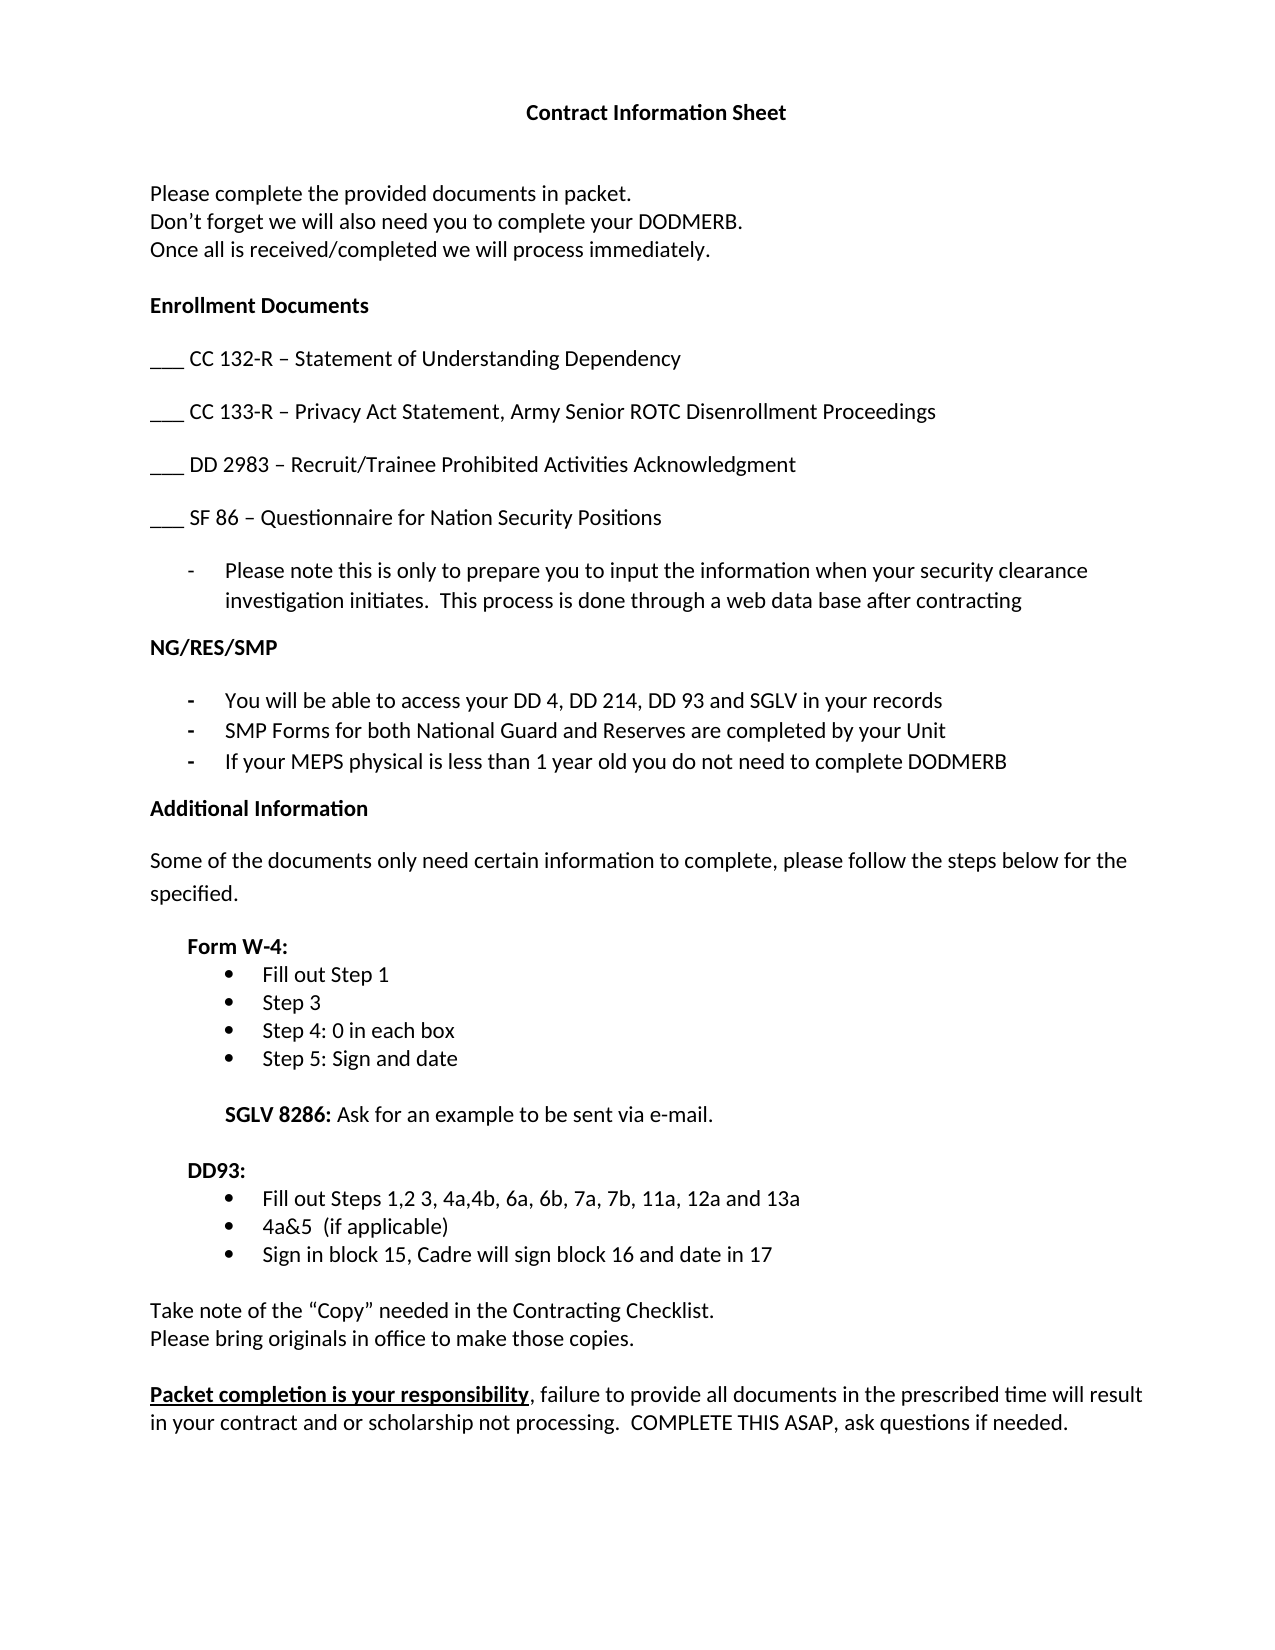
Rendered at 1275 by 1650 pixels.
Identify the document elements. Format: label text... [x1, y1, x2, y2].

list If your MEPS physical is less than 1 year old you do not need to complete DODMERB [187, 747, 1162, 775]
text Contract Information Sheet [150, 98, 1162, 126]
text SGLV 8286: Ask for an example to be sent via e-mail. [150, 1100, 1162, 1128]
text Additional Information [150, 794, 1162, 822]
list Step 5: Sign and date [225, 1044, 1162, 1072]
text Please complete the provided documents in packet. [150, 179, 1162, 207]
list Sign in block 15, Cadre will sign block 16 and date in 17 [225, 1240, 1162, 1268]
list Step 4: 0 in each box [225, 1016, 1162, 1044]
text Enrollment Documents [150, 291, 1162, 319]
text Take note of the “Copy” needed in the Contracting Checklist. [150, 1296, 1162, 1324]
text Don’t forget we will also need you to complete your DODMERB. [150, 207, 1162, 235]
text DD93: [150, 1156, 1162, 1184]
text Form W-4: [150, 932, 1162, 960]
text ___ CC 132-R – Statement of Understanding Dependency [150, 344, 1162, 372]
list SMP Forms for both National Guard and Reserves are completed by your Unit [187, 717, 1162, 744]
text Packet completion is your responsibility, failure to provide all documents in the prescribed time will result in your contract and or scholarship not processing. COMPLETE THIS ASAP, ask questions if needed. [150, 1380, 1162, 1436]
text Please bring originals in office to make those copies. [150, 1324, 1162, 1352]
text Once all is received/completed we will process immediately. [150, 235, 1162, 263]
list You will be able to access your DD 4, DD 214, DD 93 and SGLV in your records [187, 686, 1162, 714]
text Some of the documents only need certain information to complete, please follow the steps below for the specified. [150, 847, 1162, 907]
list 4a&5 (if applicable) [225, 1212, 1162, 1240]
list Fill out Step 1 [225, 960, 1162, 988]
list Fill out Steps 1,2 3, 4a,4b, 6a, 6b, 7a, 7b, 11a, 12a and 13a [225, 1184, 1162, 1212]
text ___ SF 86 – Questionnaire for Nation Security Positions [150, 503, 1162, 531]
list Step 3 [225, 988, 1162, 1016]
text NG/RES/SMP [150, 633, 1162, 661]
list Please note this is only to prepare you to input the information when your security clearance investigation initiates. This process is done through a web data base after contracting [187, 556, 1162, 614]
text ___ DD 2983 – Recruit/Trainee Prohibited Activities Acknowledgment [150, 450, 1162, 478]
text ___ CC 133-R – Privacy Act Statement, Army Senior ROTC Disenrollment Proceedings [150, 397, 1162, 425]
